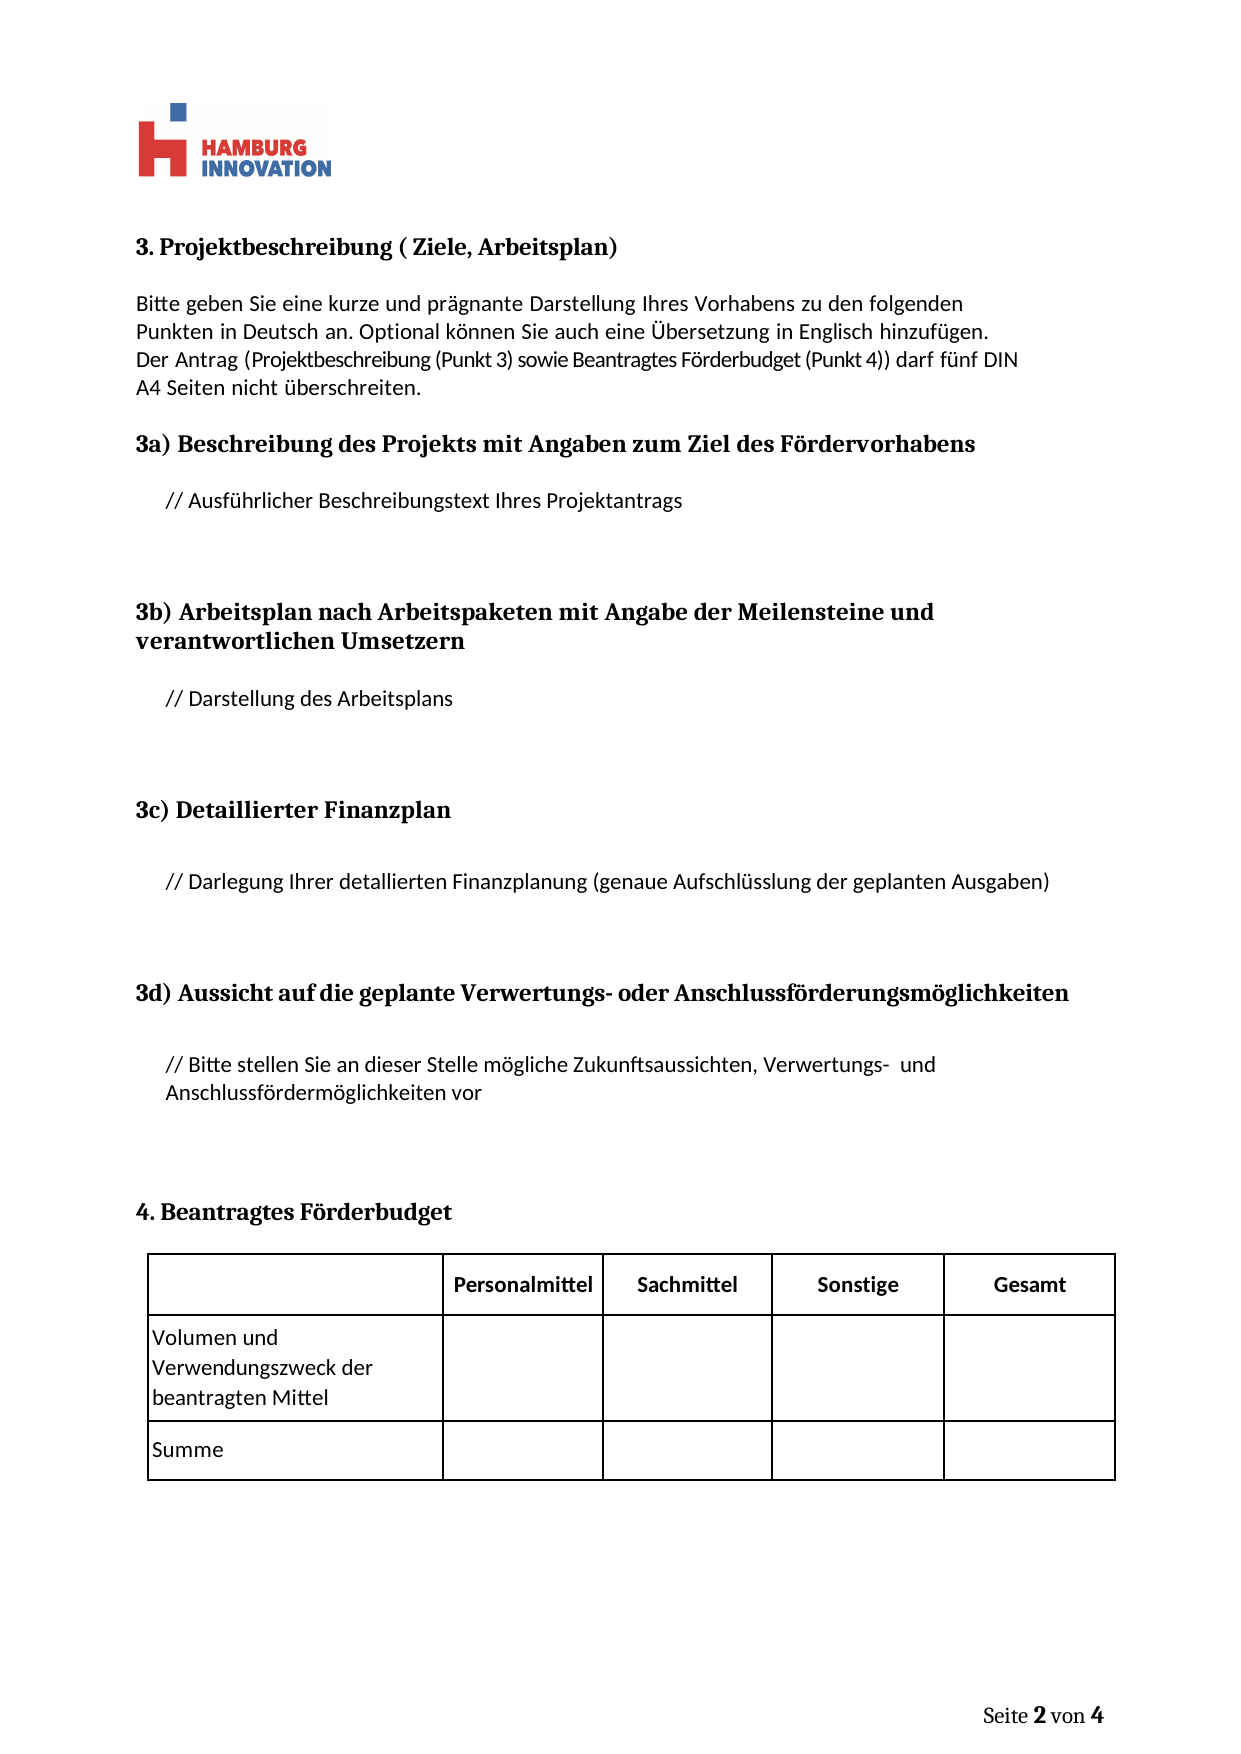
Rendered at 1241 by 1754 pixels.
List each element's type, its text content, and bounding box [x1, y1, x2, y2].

text // Bitte stellen Sie an dieser Stelle mögliche Zukunftsaussichten, Verwertungs- und Anschlussfördermöglichkeiten vor [165, 1050, 1104, 1106]
text 3c) Detaillierter Finanzplan [136, 796, 1104, 825]
table_cell [945, 1316, 1114, 1420]
table_cell Volumen und Verwendungszweck der beantragten Mittel [149, 1316, 442, 1420]
table_header [149, 1255, 442, 1314]
text Bitte geben Sie eine kurze und prägnante Darstellung Ihres Vorhabens zu den folgenden Punkten in Deutsch an. Optional können Sie auch eine Übersetzung in Englisch hinzufügen. Der Antrag (Projektbeschreibung (Punkt 3) sowie Beantragtes Förderbudget (Punkt 4)) darf fünf DIN A4 Seiten nicht überschreiten. [136, 289, 1025, 401]
text // Darlegung Ihrer detallierten Finanzplanung (genaue Aufschlüsslung der geplanten Ausgaben) [165, 867, 1104, 895]
text // Darstellung des Arbeitsplans [165, 684, 1104, 712]
text // Ausführlicher Beschreibungstext Ihres Projektantrags [165, 486, 1104, 514]
text 3a) Beschreibung des Projekts mit Angaben zum Ziel des Fördervorhabens [136, 429, 1104, 458]
text 3b) Arbeitsplan nach Arbeitspaketen mit Angabe der Meilensteine und verantwortlichen Umsetzern [136, 598, 1107, 656]
table_header Sonstige [773, 1255, 943, 1314]
table_header Personalmittel [444, 1255, 602, 1314]
table_cell [773, 1316, 943, 1420]
table_cell [604, 1316, 771, 1420]
table_header Sachmittel [604, 1255, 771, 1314]
table_cell [773, 1422, 943, 1479]
picture [138, 103, 331, 177]
text 3. Projektbeschreibung ( Ziele, Arbeitsplan) [136, 233, 1107, 261]
table_cell [604, 1422, 771, 1479]
table_cell [444, 1316, 602, 1420]
table_cell [444, 1422, 602, 1479]
table_cell Summe [149, 1422, 442, 1479]
text 3d) Aussicht auf die geplante Verwertungs- oder Anschlussförderungsmöglichkeiten [136, 979, 1104, 1008]
text 4. Beantragtes Förderbudget [136, 1197, 1107, 1226]
table_cell [945, 1422, 1114, 1479]
table_header Gesamt [945, 1255, 1114, 1314]
